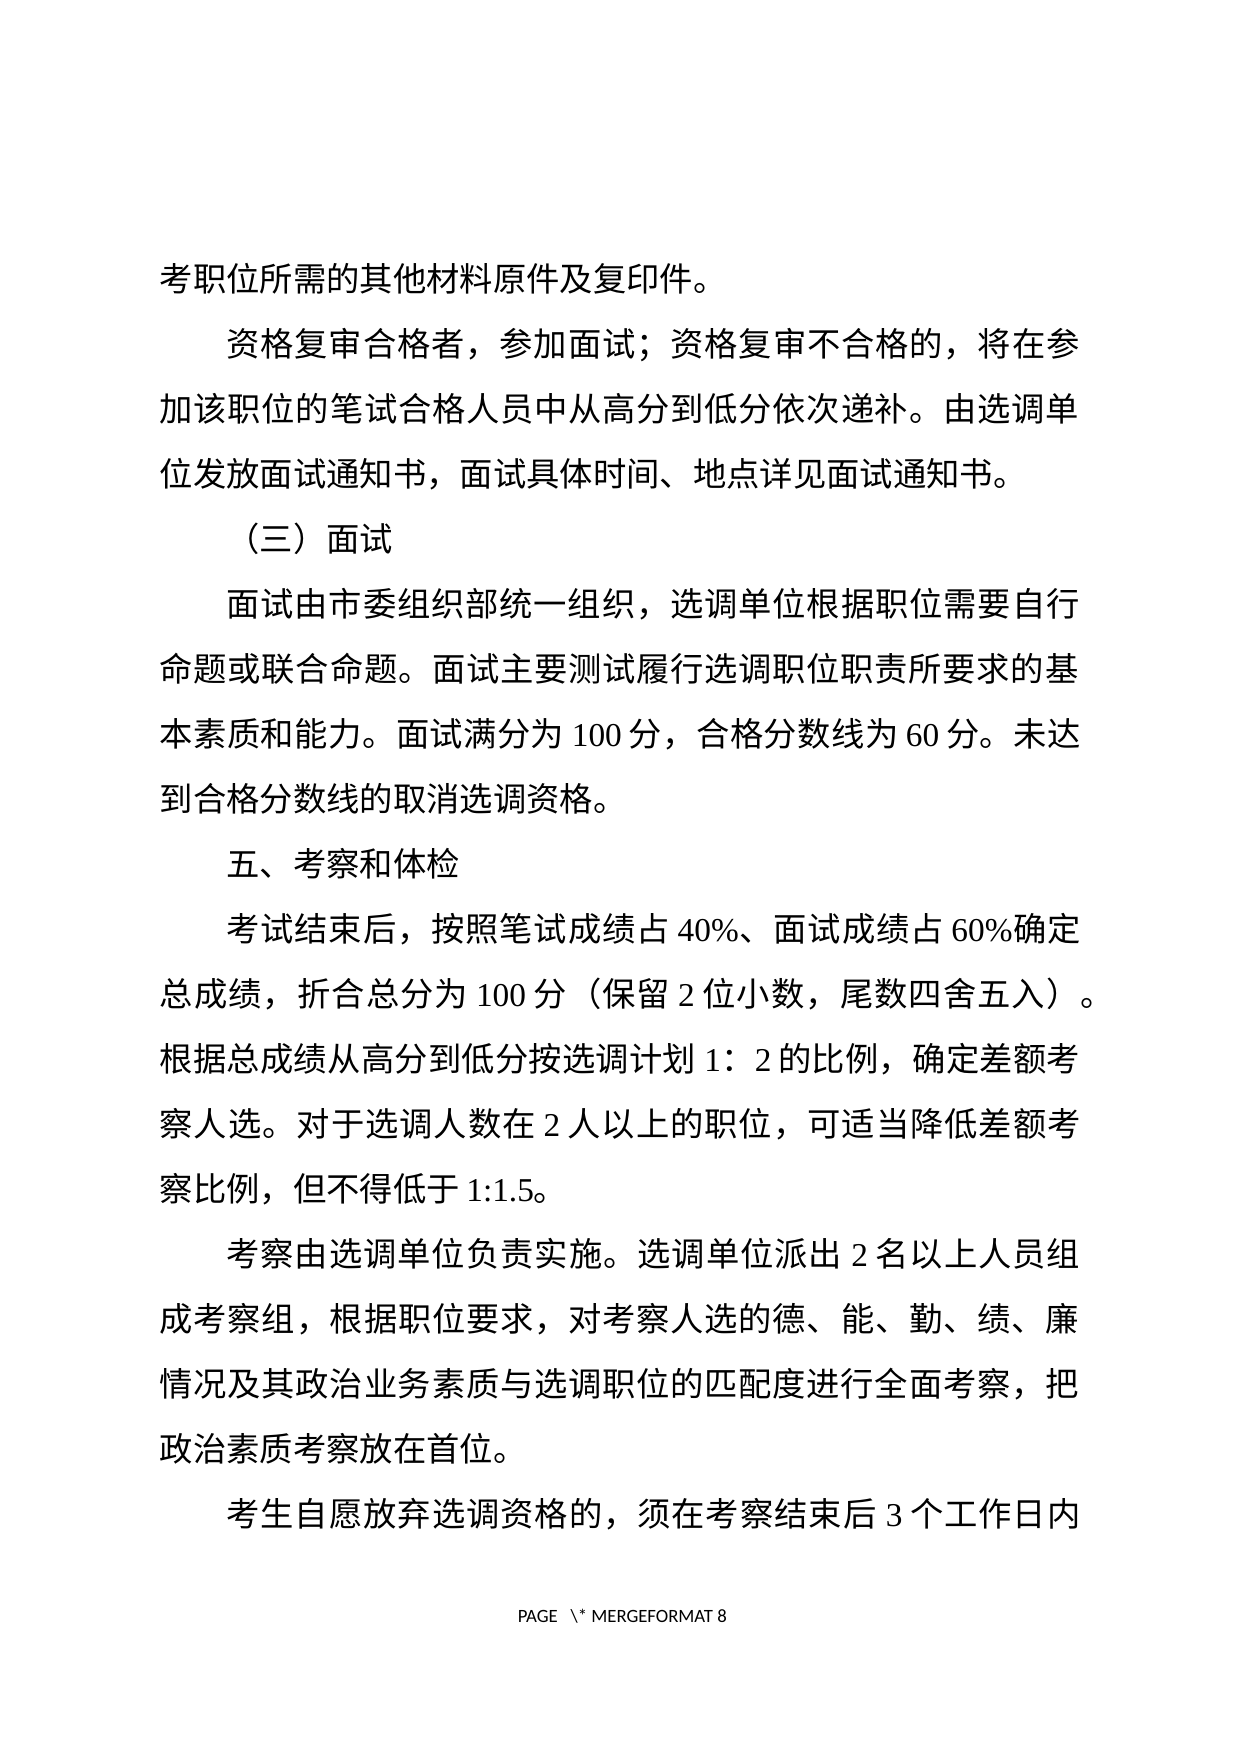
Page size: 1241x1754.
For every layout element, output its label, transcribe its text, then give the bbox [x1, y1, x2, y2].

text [159, 1480, 1081, 1545]
text 五、考察和体检 [159, 830, 1081, 895]
text 考试结束后，按照笔试成绩占40%、面试成绩占60%确定总成绩，折合总分为100分（保留2位小数，尾数四舍五入）。根据总成绩从高分到低分按选调计划1：2的比例，确定差额考察人选。对于选调人数在2人以上的职位，可适当降低差额考察比例，但不得低于1:1.5。 [159, 895, 1081, 1220]
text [159, 245, 1081, 310]
text （三）面试 [159, 505, 1081, 570]
text 考察由选调单位负责实施。选调单位派出2名以上人员组成考察组，根据职位要求，对考察人选的德、能、勤、绩、廉情况及其政治业务素质与选调职位的匹配度进行全面考察，把政治素质考察放在首位。 [159, 1220, 1081, 1480]
text 资格复审合格者，参加面试；资格复审不合格的，将在参加该职位的笔试合格人员中从高分到低分依次递补。由选调单位发放面试通知书，面试具体时间、地点详见面试通知书。 [159, 310, 1081, 505]
text 面试由市委组织部统一组织，选调单位根据职位需要自行命题或联合命题。面试主要测试履行选调职位职责所要求的基本素质和能力。面试满分为100分，合格分数线为60分。未达到合格分数线的取消选调资格。 [159, 570, 1081, 830]
